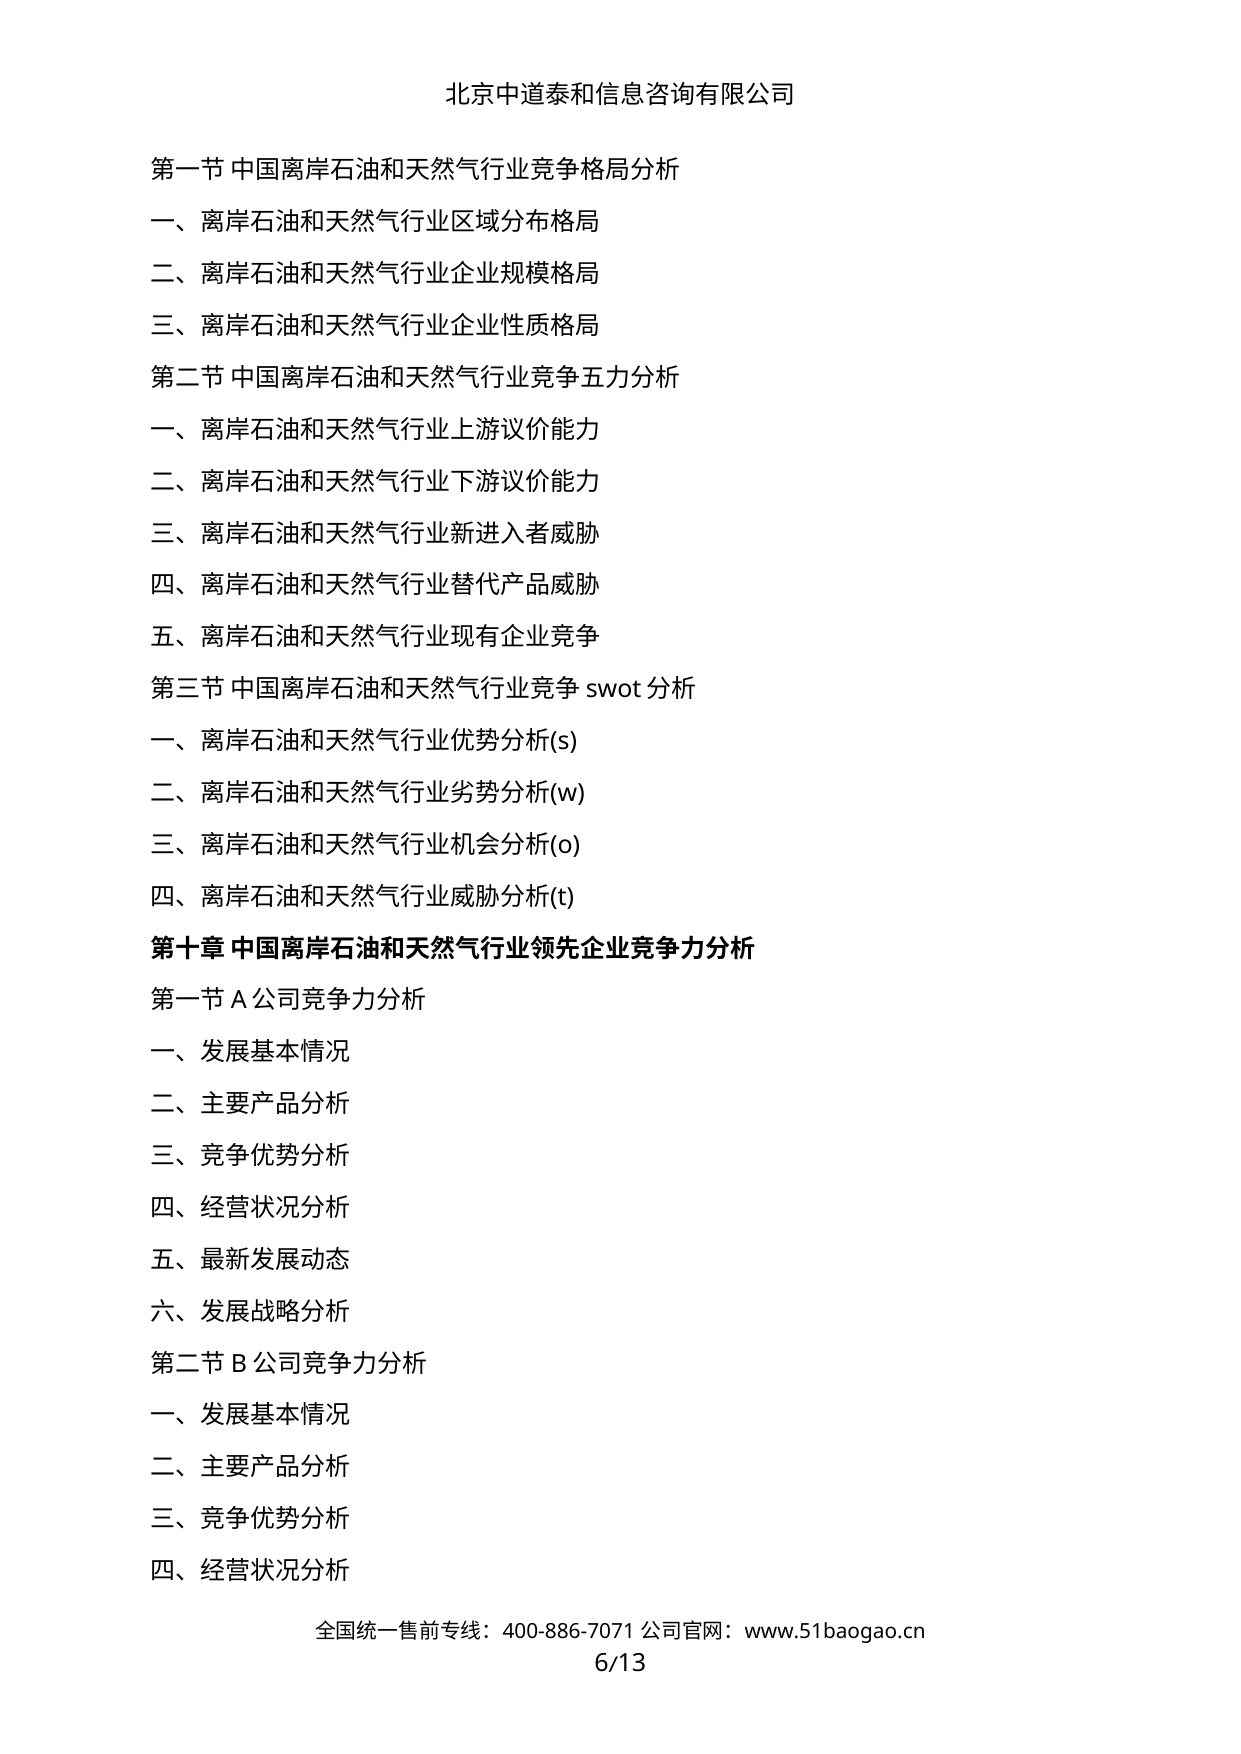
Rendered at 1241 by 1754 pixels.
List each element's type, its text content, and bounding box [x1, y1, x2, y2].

text 第二节 中国离岸石油和天然气行业竞争五力分析 [150, 357, 1090, 394]
text 四、离岸石油和天然气行业威胁分析(t) [150, 876, 1090, 912]
text 二、主要产品分析 [150, 1084, 1090, 1120]
text 第十章 中国离岸石油和天然气行业领先企业竞争力分析 [150, 928, 1090, 964]
text 四、经营状况分析 [150, 1187, 1090, 1224]
text 第二节 B公司竞争力分析 [150, 1343, 1090, 1379]
text 五、离岸石油和天然气行业现有企业竞争 [150, 617, 1090, 653]
text 二、主要产品分析 [150, 1447, 1090, 1483]
text 二、离岸石油和天然气行业企业规模格局 [150, 254, 1090, 290]
text 一、离岸石油和天然气行业上游议价能力 [150, 409, 1090, 446]
text 三、离岸石油和天然气行业新进入者威胁 [150, 513, 1090, 549]
text 六、发展战略分析 [150, 1291, 1090, 1327]
text 三、离岸石油和天然气行业企业性质格局 [150, 306, 1090, 342]
text 三、离岸石油和天然气行业机会分析(o) [150, 824, 1090, 861]
text 第三节 中国离岸石油和天然气行业竞争swot分析 [150, 669, 1090, 705]
text 四、离岸石油和天然气行业替代产品威胁 [150, 565, 1090, 601]
text 一、发展基本情况 [150, 1032, 1090, 1068]
text 第一节 A公司竞争力分析 [150, 980, 1090, 1016]
text 一、离岸石油和天然气行业优势分析(s) [150, 721, 1090, 757]
text 第一节 中国离岸石油和天然气行业竞争格局分析 [150, 150, 1090, 186]
text 三、竞争优势分析 [150, 1499, 1090, 1535]
text 三、竞争优势分析 [150, 1136, 1090, 1172]
text 二、离岸石油和天然气行业劣势分析(w) [150, 772, 1090, 809]
text 一、离岸石油和天然气行业区域分布格局 [150, 202, 1090, 238]
text 一、发展基本情况 [150, 1395, 1090, 1431]
text 二、离岸石油和天然气行业下游议价能力 [150, 461, 1090, 497]
text 五、最新发展动态 [150, 1239, 1090, 1276]
text 四、经营状况分析 [150, 1551, 1090, 1587]
